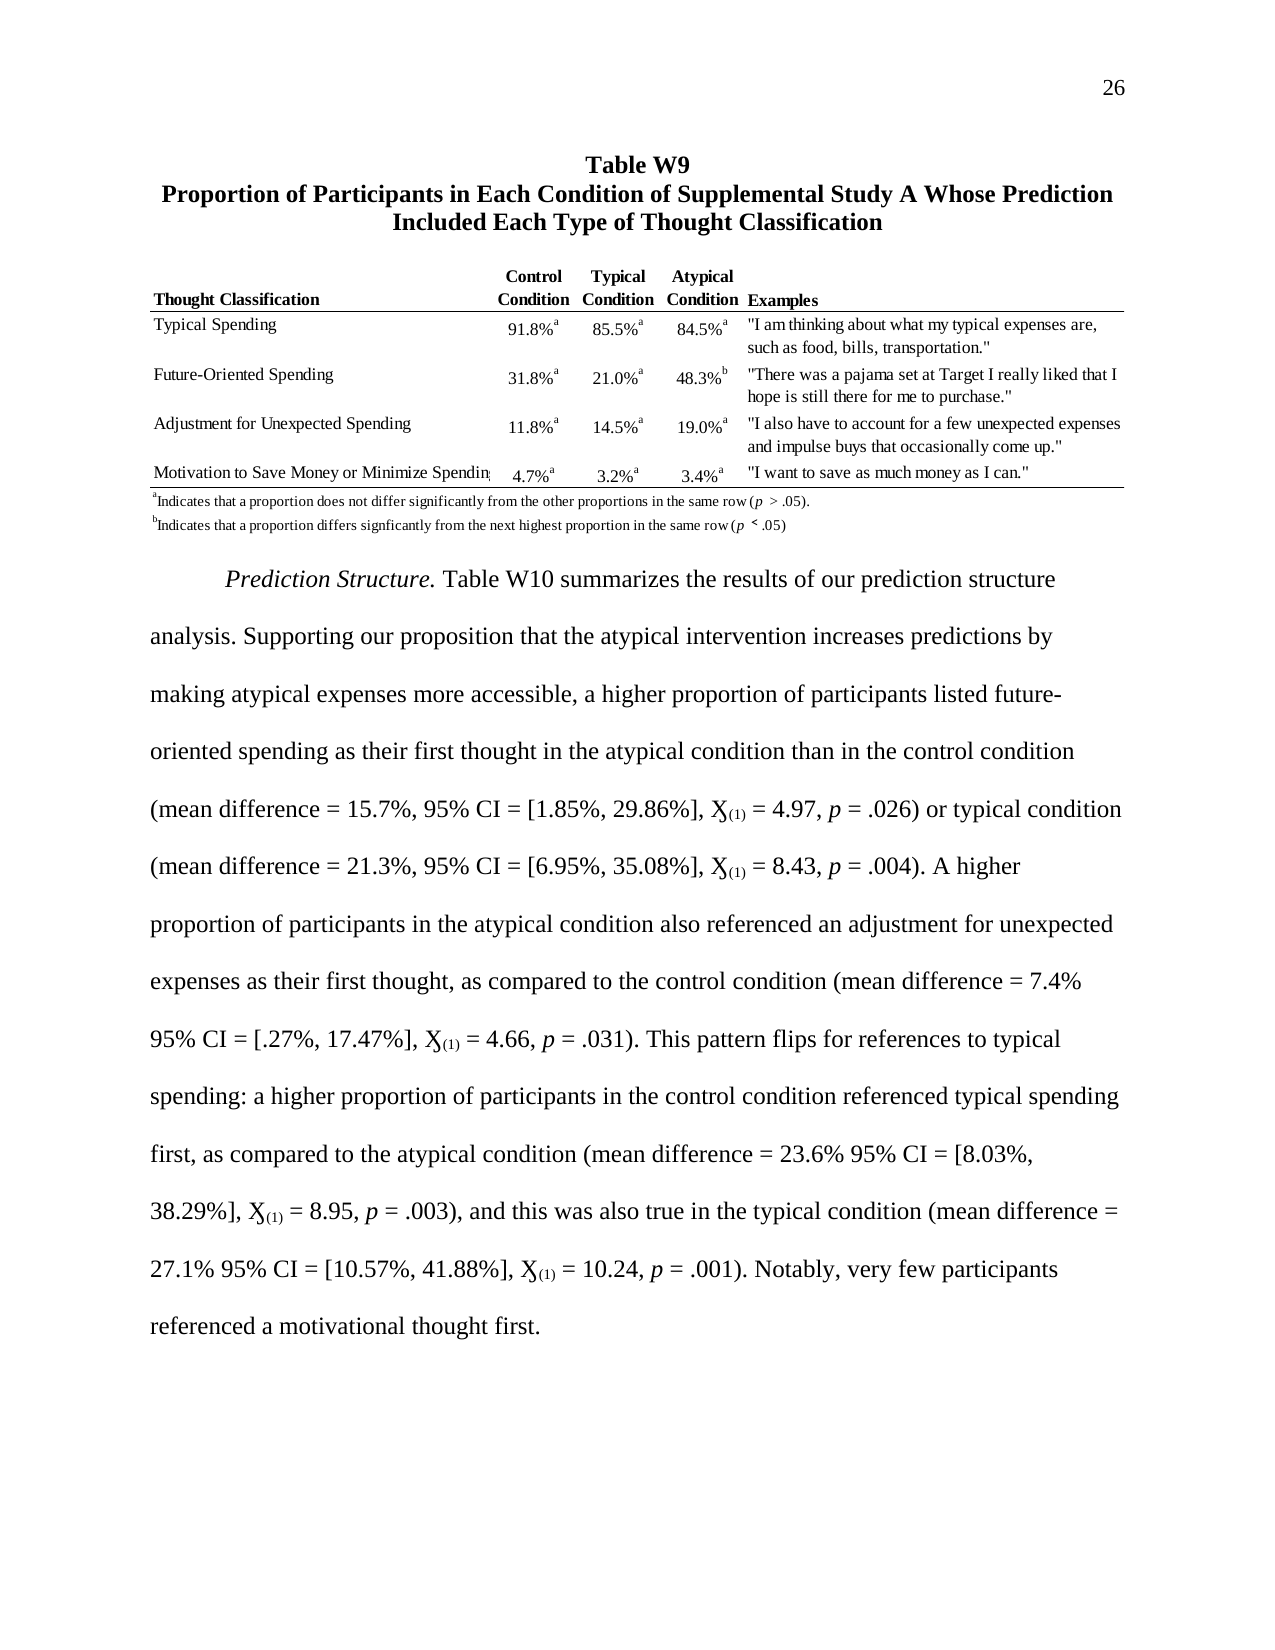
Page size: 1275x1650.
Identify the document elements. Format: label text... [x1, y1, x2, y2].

text Prediction Structure. Table W10 summarizes the results of our prediction structure analysis. Supporting our proposition that the atypical intervention increases predictions by making atypical expenses more accessible, a higher proportion of participants listed future-oriented spending as their first thought in the atypical condition than in the control condition (mean difference = 15.7%, 95% CI = [1.85%, 29.86%], Ӽ(1) = 4.97, p = .026) or typical condition (mean difference = 21.3%, 95% CI = [6.95%, 35.08%], Ӽ(1) = 8.43, p = .004). A higher proportion of participants in the atypical condition also referenced an adjustment for unexpected expenses as their first thought, as compared to the control condition (mean difference = 7.4% 95% CI = [.27%, 17.47%], Ӽ(1) = 4.66, p = .031). This pattern flips for references to typical spending: a higher proportion of participants in the control condition referenced typical spending first, as compared to the atypical condition (mean difference = 23.6% 95% CI = [8.03%, 38.29%], Ӽ(1) = 8.95, p = .003), and this was also true in the typical condition (mean difference = 27.1% 95% CI = [10.57%, 41.88%], Ӽ(1) = 10.24, p = .001). Notably, very few participants referenced a motivational thought first. [150, 564, 1125, 1340]
text Proportion of Participants in Each Condition of Supplemental Study A Whose Prediction Included Each Type of Thought Classification [150, 179, 1125, 236]
text Table W9 [150, 150, 1125, 179]
